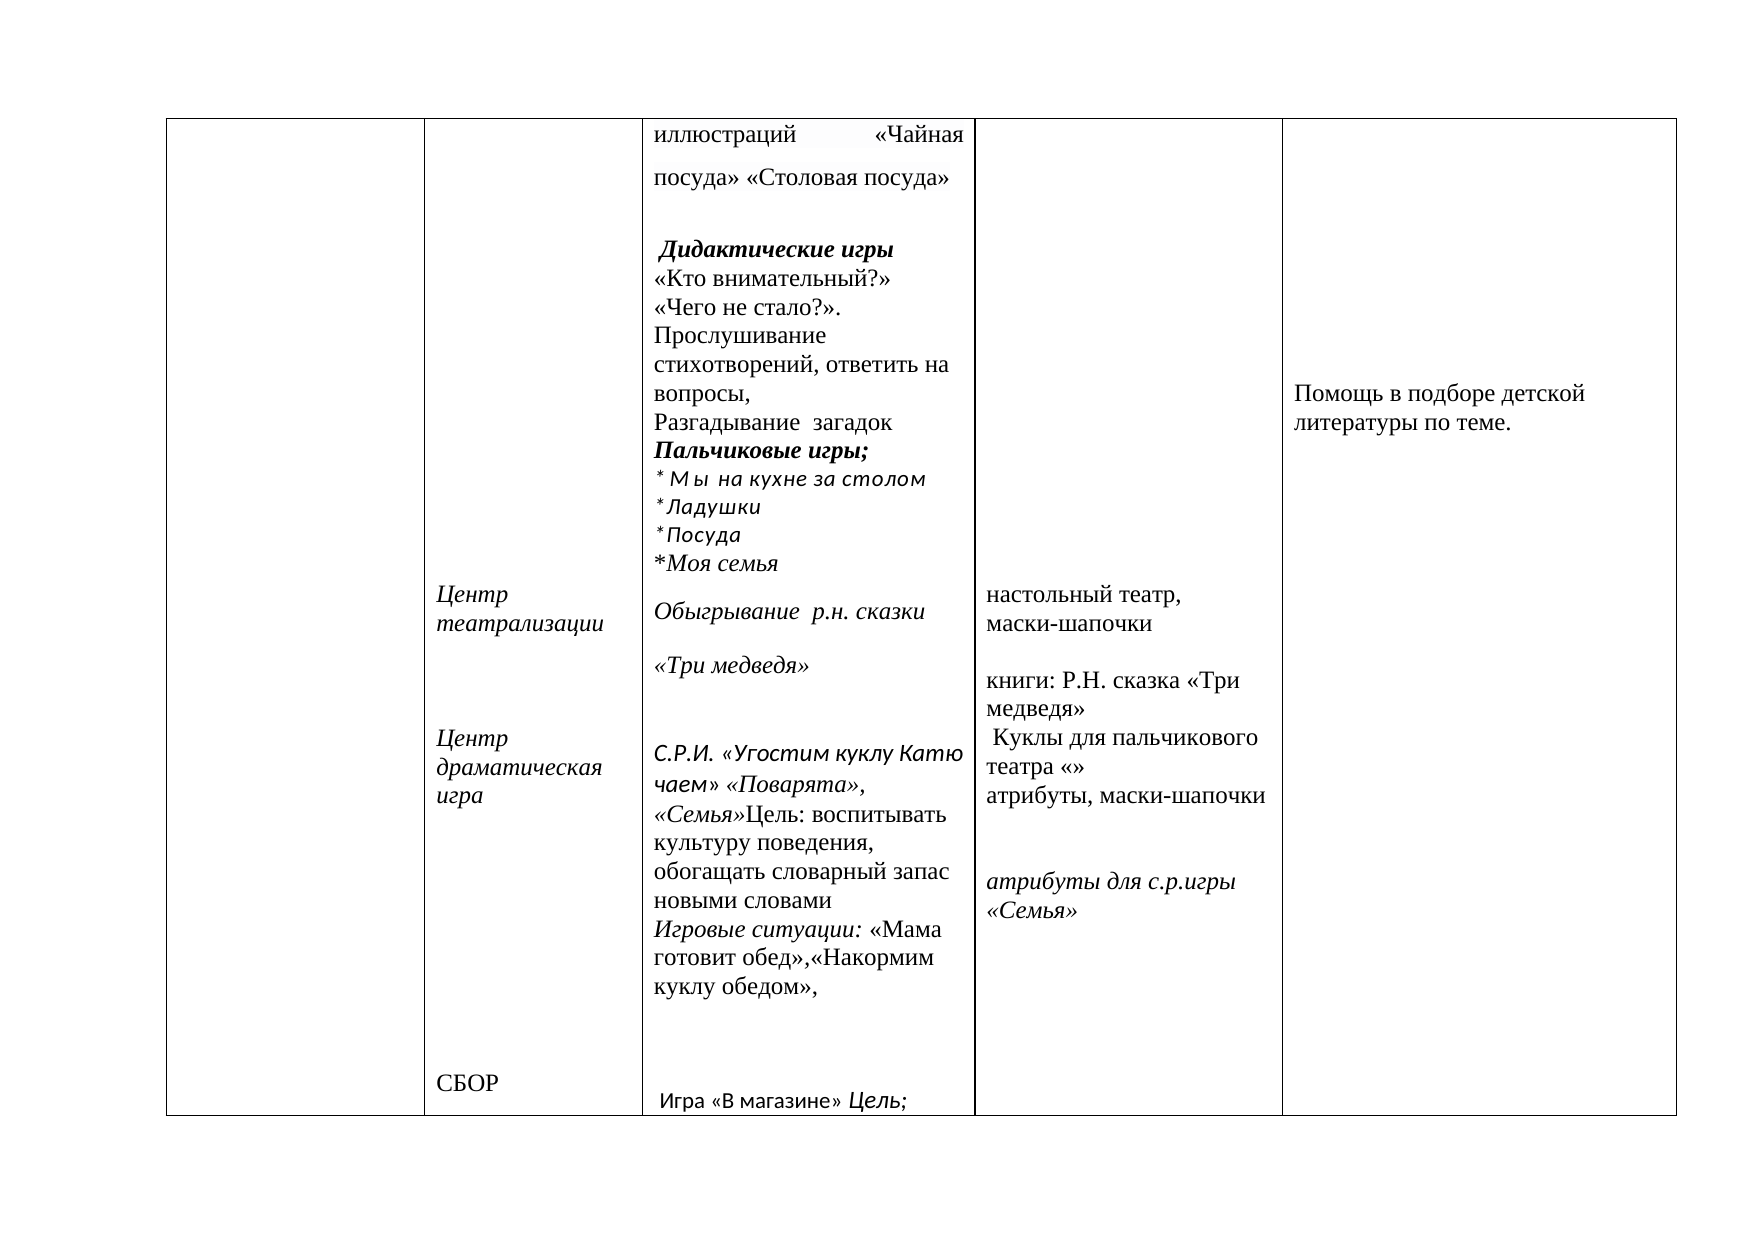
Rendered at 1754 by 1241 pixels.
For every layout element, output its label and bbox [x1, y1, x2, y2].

table_cell [1283, 119, 1676, 1114]
table_cell [643, 119, 974, 1114]
table_cell [167, 119, 424, 1114]
table_cell [425, 119, 642, 1114]
table_cell [976, 119, 1282, 1114]
